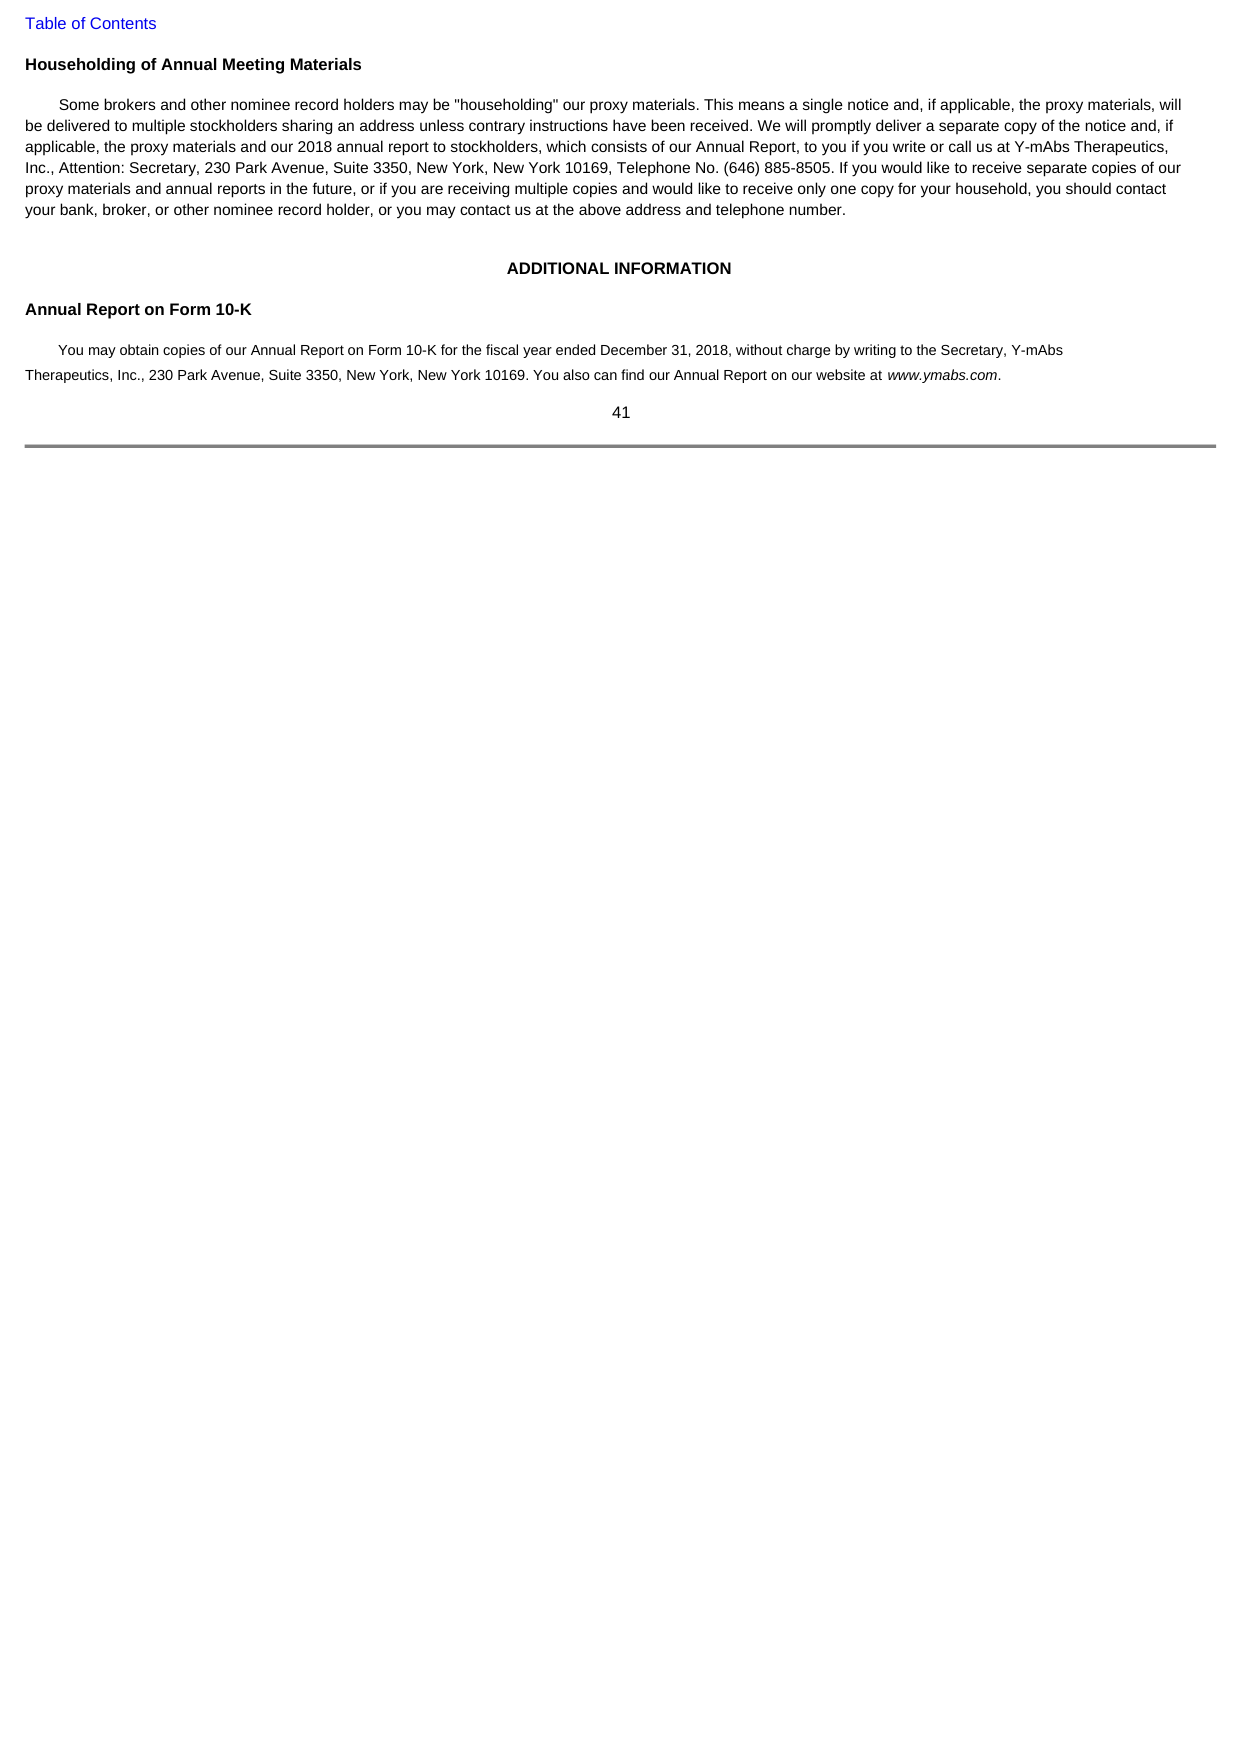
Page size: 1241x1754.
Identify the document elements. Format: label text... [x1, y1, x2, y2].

text ADDITIONAL INFORMATION [25, 259, 1213, 278]
picture [24, 444, 1217, 448]
text 41 [25, 403, 1217, 422]
text Householding of Annual Meeting Materials [25, 54, 1197, 73]
text Table of Contents [25, 14, 1197, 33]
text Some brokers and other nominee record holders may be "householding" our proxy materials. This means a single notice and, if applicable, the proxy materials, will be delivered to multiple stockholders sharing an address unless contrary instructions have been received. We will promptly deliver a separate copy of the notice and, if applicable, the proxy materials and our 2018 annual report to stockholders, which consists of our Annual Report, to you if you write or call us at Y-mAbs Therapeutics, Inc., Attention: Secretary, 230 Park Avenue, Suite 3350, New York, New York 10169, Telephone No. (646) 885-8505. If you would like to receive separate copies of our proxy materials and annual reports in the future, or if you are receiving multiple copies and would like to receive only one copy for your household, you should contact your bank, broker, or other nominee record holder, or you may contact us at the above address and telephone number. [25, 96, 1197, 219]
text Annual Report on Form 10-K [25, 300, 1197, 319]
text You may obtain copies of our Annual Report on Form 10-K for the fiscal year ended December 31, 2018, without charge by writing to the Secretary, Y-mAbs Therapeutics, Inc., 230 Park Avenue, Suite 3350, New York, New York 10169. You also can find our Annual Report on our website at www.ymabs.com. [25, 342, 1111, 383]
